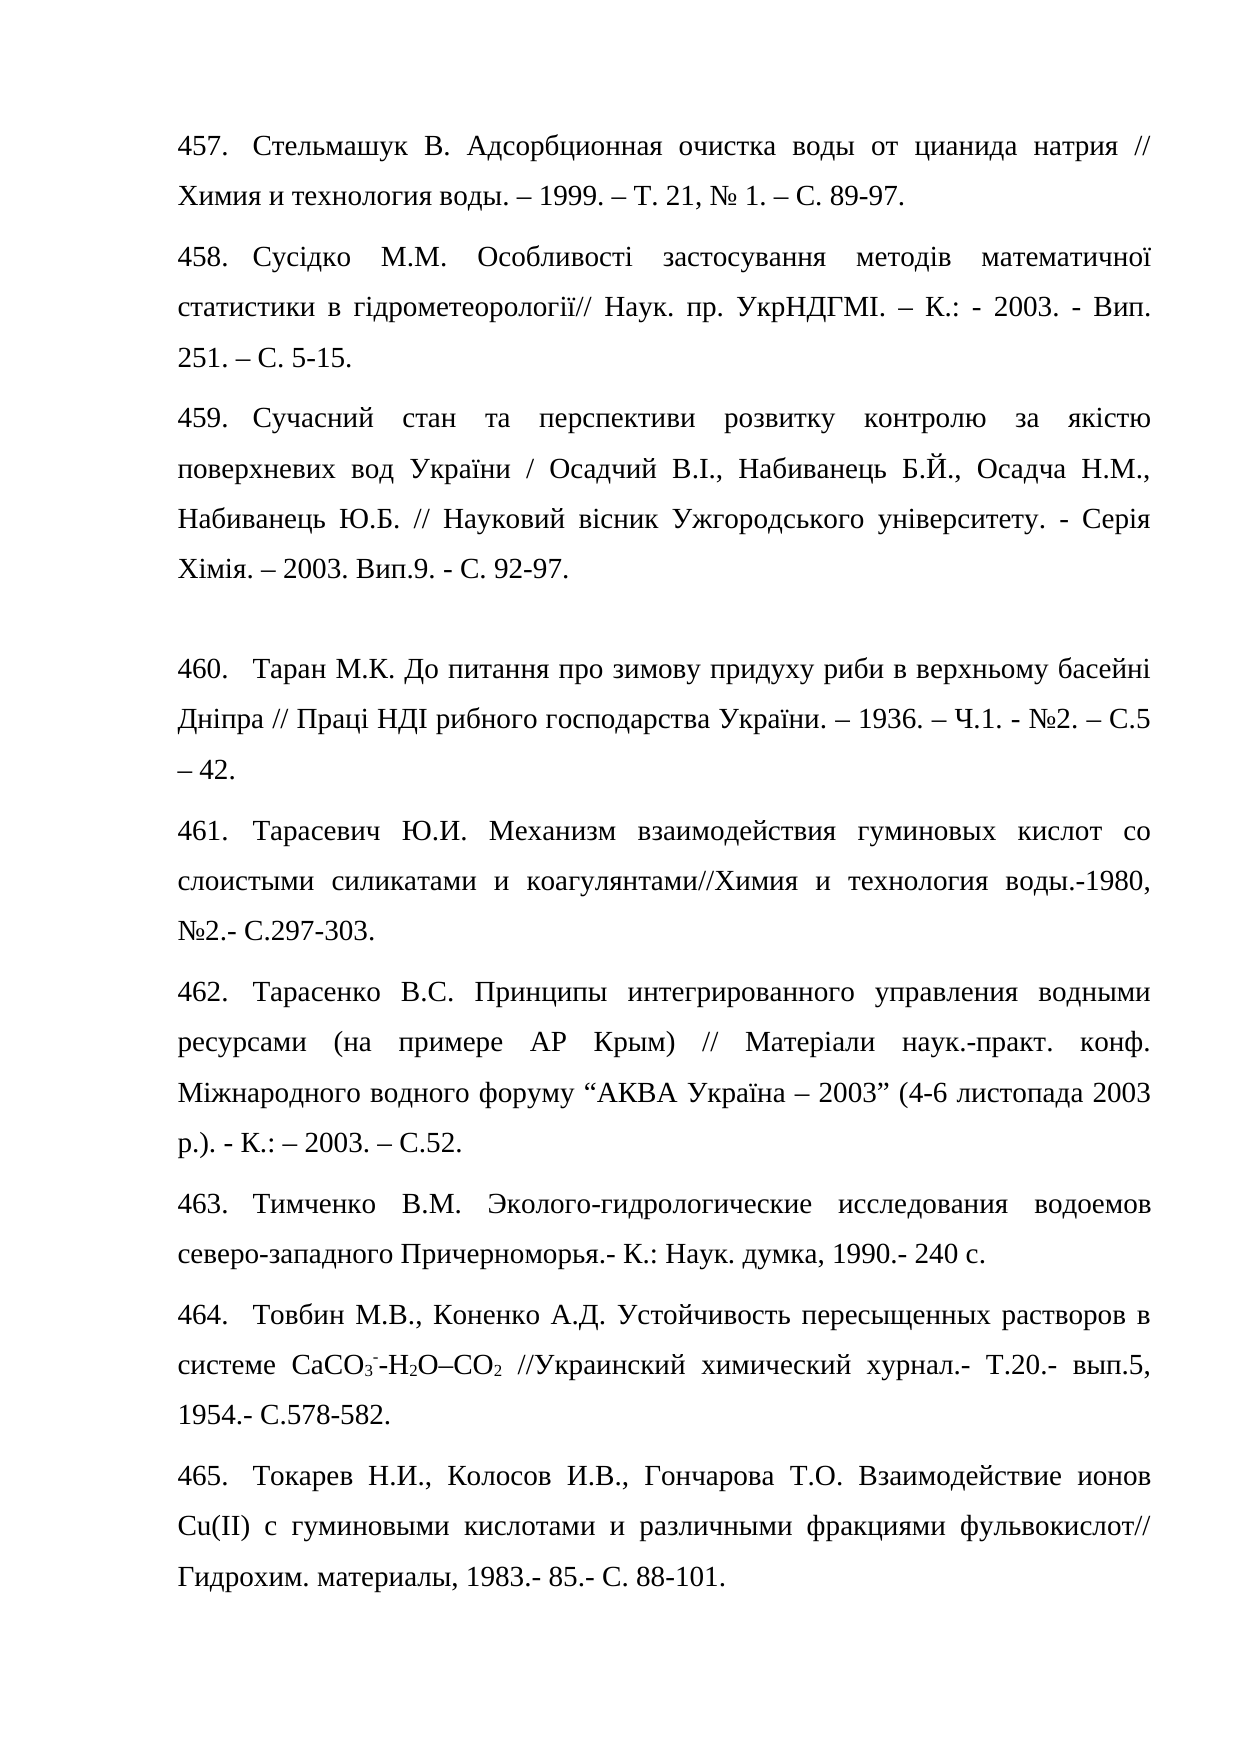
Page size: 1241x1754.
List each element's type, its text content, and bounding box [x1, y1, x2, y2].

list Сусідко М.М. Особливості застосування методів математичної статистики в гідрометеорології// Наук. пр. УкрНДГМІ. – К.: - 2003. - Вип. 251. – С. 5-15. [177, 239, 1152, 373]
list Тимченко В.М. Эколого-гидрологические исследования водоемов северо-западного Причерноморья.- К.: Наук. думка, 1990.- 240 с. [177, 1186, 1152, 1269]
list Тарасенко В.С. Принципы интегрированного управления водными ресурсами (на примере АР Крым) // Матеріали наук.-практ. конф. Міжнародного водного форуму “АКВА Україна – 2003” (4-6 листопада 2003 р.). - К.: – 2003. – С.52. [177, 974, 1152, 1158]
list Токарев Н.И., Колосов И.В., Гончарова Т.О. Взаимодействие ионов Cu(II) с гуминовыми кислотами и различными фракциями фульвокислот// Гидрохим. материалы, 1983.- 85.- С. 88-101. [177, 1458, 1152, 1592]
list Стельмашук В. Адсорбционная очистка воды от цианида натрия // Химия и технология воды. – 1999. – Т. 21, № 1. – С. 89-97. [177, 128, 1152, 212]
list Товбин М.В., Коненко А.Д. Устойчивость пересыщенных растворов в системе СаCO3--H2О–CO2 //Украинский химический хурнал.- Т.20.- вып.5, 1954.- С.578-582. [177, 1297, 1152, 1431]
list Сучасний стан та перспективи розвитку контролю за якістю поверхневих вод України / Осадчий В.І., Набиванець Б.Й., Осадча Н.М., Набиванець Ю.Б. // Науковий вісник Ужгородського університету. - Серія Хімія. – 2003. Вип.9. - С. 92-97. [177, 401, 1152, 585]
list Таран М.К. До питання про зимову придуху риби в верхньому басейні Дніпра // Праці НДІ рибного господарства України. – 1936. – Ч.1. - №2. – С.5 – 42. [177, 651, 1152, 786]
list Тарасевич Ю.И. Механизм взаимодействия гуминовых кислот со слоистыми силикатами и коагулянтами//Химия и технология воды.-1980, №2.- С.297-303. [177, 813, 1152, 947]
